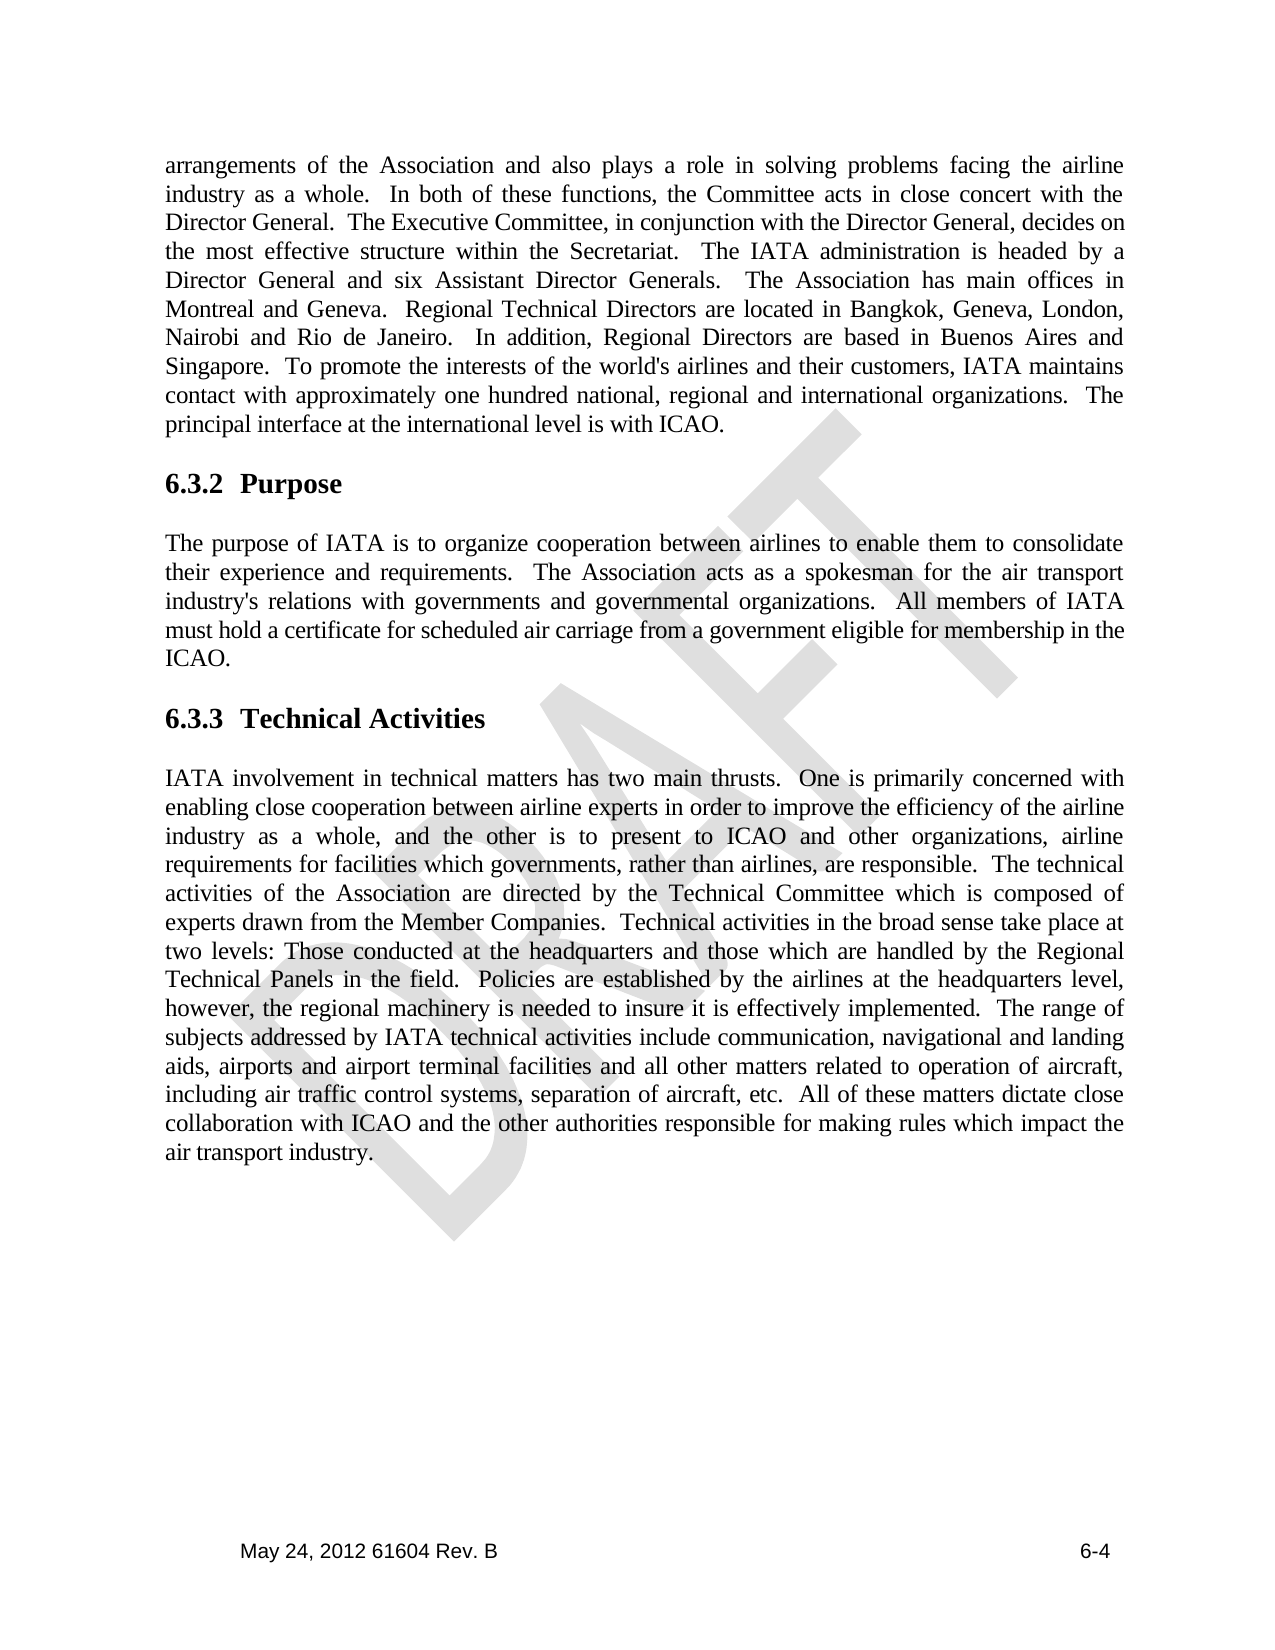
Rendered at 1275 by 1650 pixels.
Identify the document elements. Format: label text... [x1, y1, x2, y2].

text IATA involvement in technical matters has two main thrusts. One is primarily concerned with enabling close cooperation between airline experts in order to improve the efficiency of the airline industry as a whole, and the other is to present to ICAO and other organizations, airline requirements for facilities which governments, rather than airlines, are responsible. The technical activities of the Association are directed by the Technical Committee which is composed of experts drawn from the Member Companies. Technical activities in the broad sense take place at two levels: Those conducted at the headquarters and those which are handled by the Regional Technical Panels in the field. Policies are established by the airlines at the headquarters level, however, the regional machinery is needed to insure it is effectively implemented. The range of subjects addressed by IATA technical activities include communication, navigational and landing aids, airports and airport terminal facilities and all other matters related to operation of aircraft, including air traffic control systems, separation of aircraft, etc. All of these matters dictate close collaboration with ICAO and the other authorities responsible for making rules which impact the air transport industry. [165, 763, 1125, 1166]
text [165, 150, 1125, 437]
text 6.3.3 Technical Activities [165, 701, 1125, 734]
text 6.3.2 Purpose [165, 466, 1125, 500]
text The purpose of IATA is to organize cooperation between airlines to enable them to consolidate their experience and requirements. The Association acts as a spokesman for the air transport industry's relations with governments and governmental organizations. All members of IATA must hold a certificate for scheduled air carriage from a government eligible for membership in the ICAO. [165, 528, 1125, 672]
